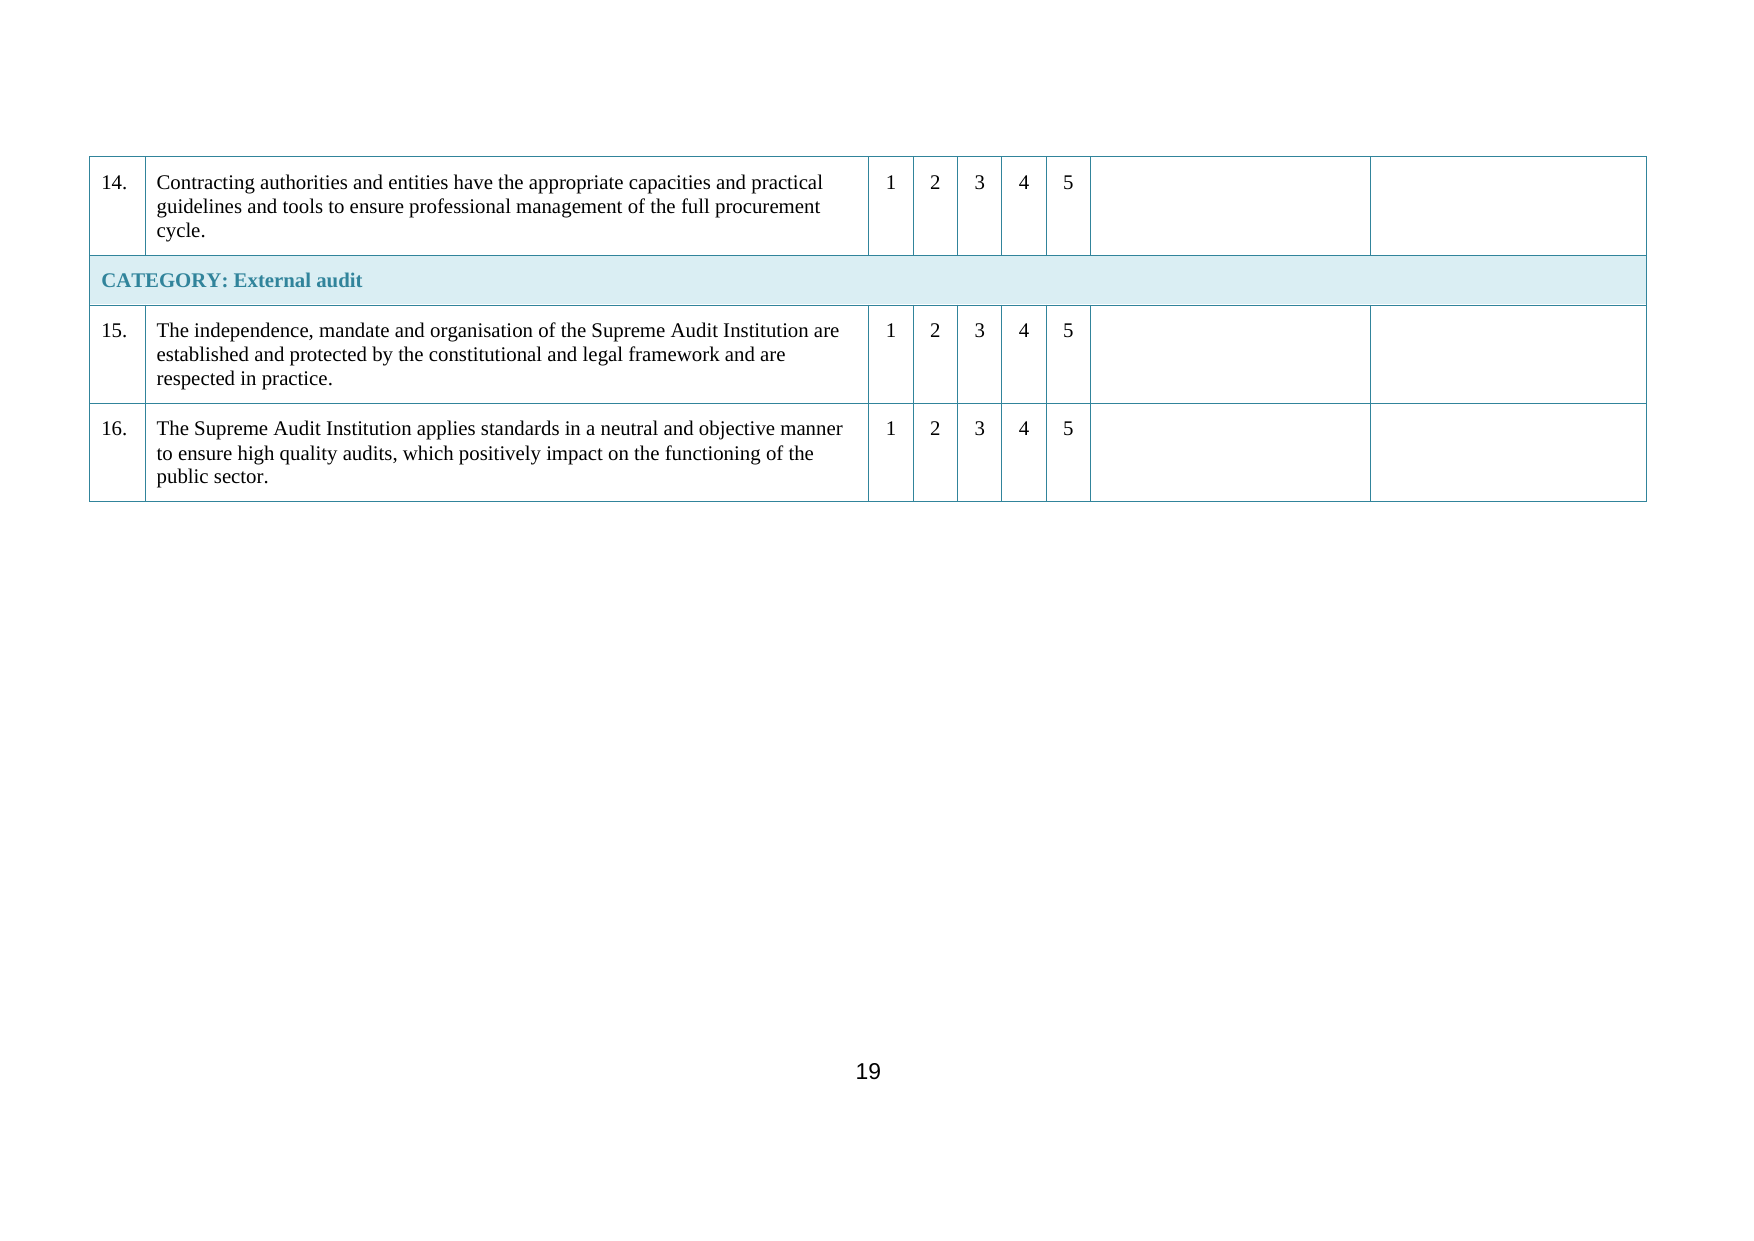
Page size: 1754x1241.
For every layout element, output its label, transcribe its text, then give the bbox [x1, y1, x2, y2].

table_cell 4 [1002, 404, 1046, 501]
table_cell 3 [958, 404, 1001, 501]
table_cell 5 [1047, 404, 1090, 501]
table_cell 14. [90, 157, 145, 254]
table_cell 1 [869, 404, 913, 501]
table_cell 3 [958, 157, 1001, 254]
table_cell 1 [869, 157, 913, 254]
table_cell 4 [1002, 157, 1046, 254]
table_cell Contracting authorities and entities have the appropriate capacities and practical guidelines and tools to ensure professional management of the full procurement cycle. [146, 157, 868, 254]
table_cell 2 [914, 306, 957, 403]
table_cell 5 [1047, 157, 1090, 254]
table_cell 15. [90, 306, 145, 403]
table_cell 3 [958, 306, 1001, 403]
table_cell [1091, 404, 1370, 501]
table_cell [1371, 404, 1646, 501]
table_cell [1091, 157, 1370, 254]
table_cell 5 [1047, 306, 1090, 403]
table_cell 1 [869, 306, 913, 403]
table_cell 16. [90, 404, 145, 501]
table_cell The Supreme Audit Institution applies standards in a neutral and objective manner to ensure high quality audits, which positively impact on the functioning of the public sector. [146, 404, 868, 501]
table_cell The independence, mandate and organisation of the Supreme Audit Institution are established and protected by the constitutional and legal framework and are respected in practice. [146, 306, 868, 403]
table_cell 4 [1002, 306, 1046, 403]
table_cell 2 [914, 404, 957, 501]
table_cell CATEGORY: External audit [90, 256, 1646, 304]
table_cell [1371, 306, 1646, 403]
table_cell 2 [914, 157, 957, 254]
table_cell [1371, 157, 1646, 254]
table_cell [1091, 306, 1370, 403]
